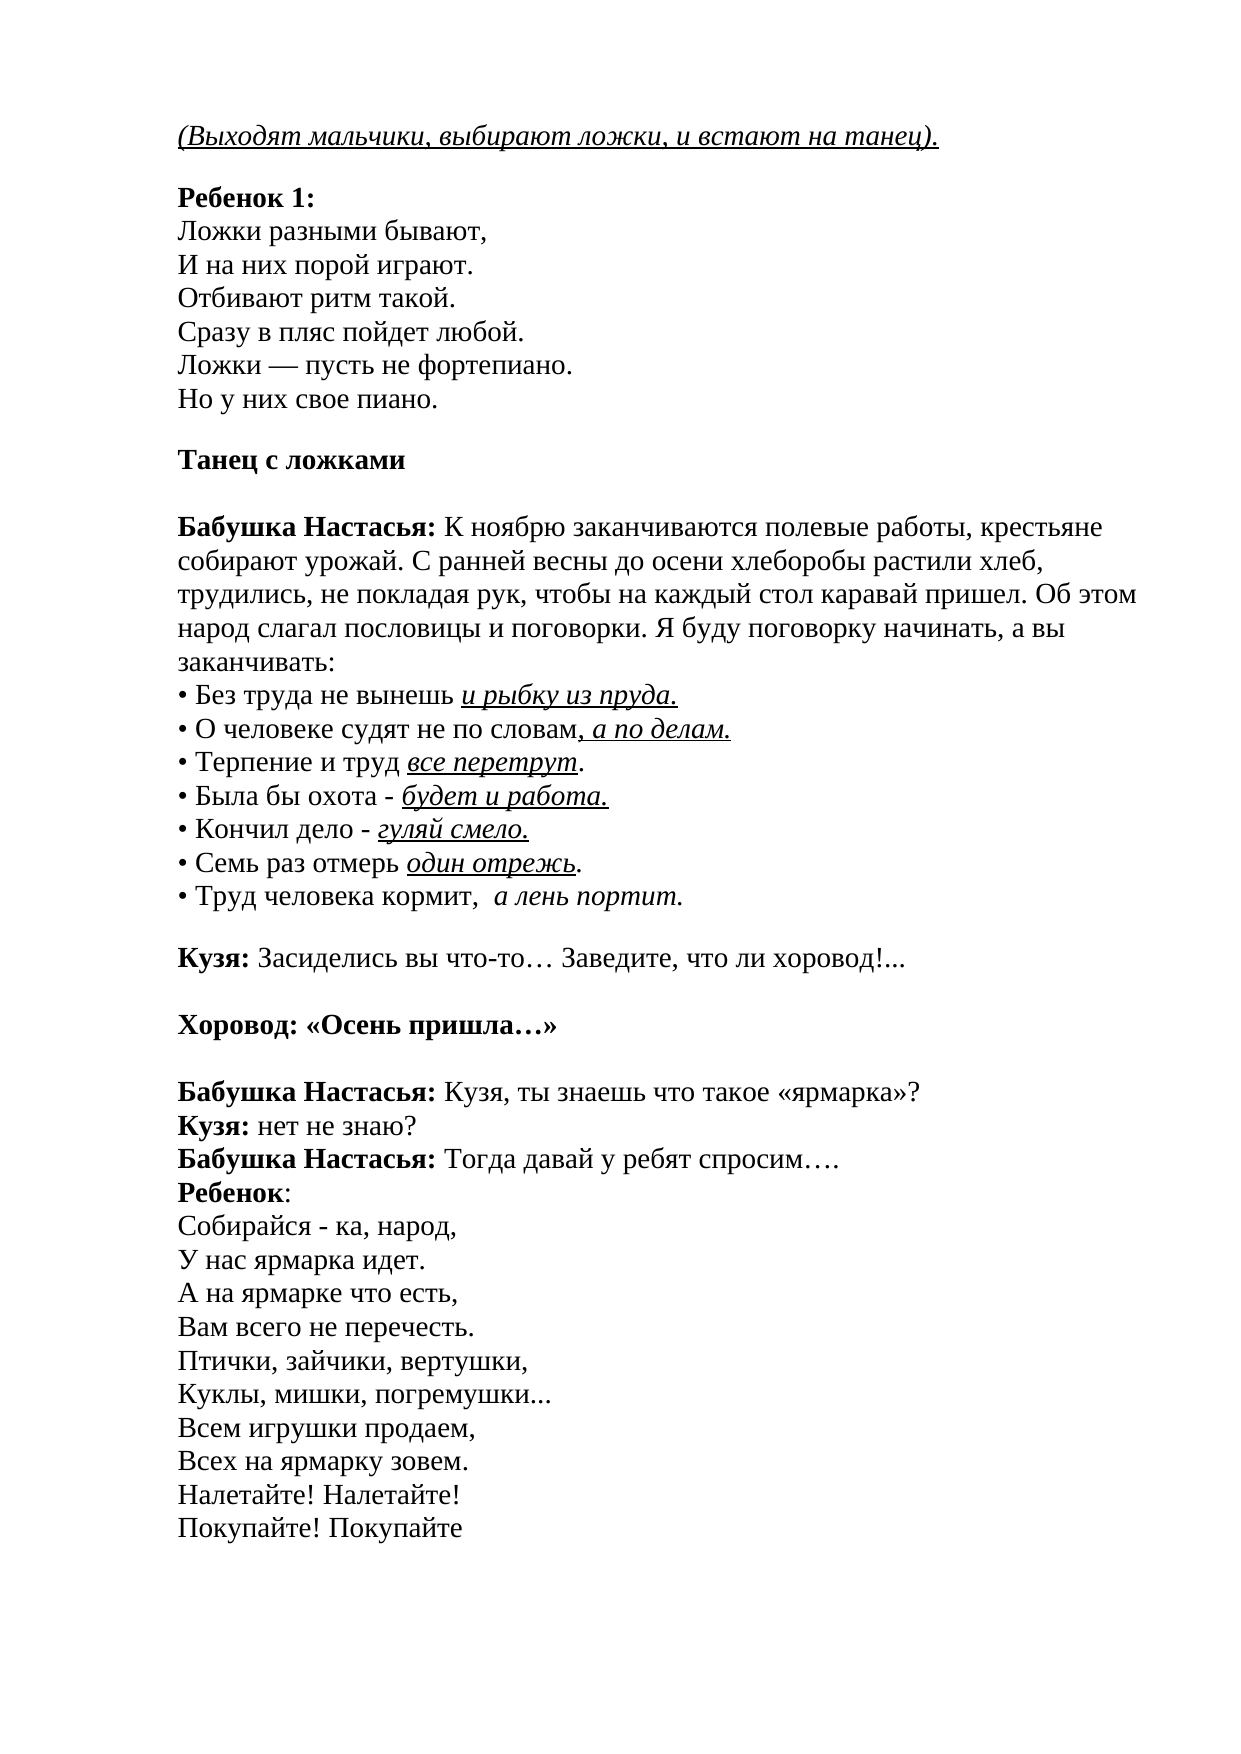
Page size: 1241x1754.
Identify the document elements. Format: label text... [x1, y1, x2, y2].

text Кузя: Засиделись вы что-то… Заведите, что ли хоровод!... [177, 940, 1152, 974]
text Кузя: нет не знаю? [177, 1108, 1152, 1141]
text Бабушка Настасья: Тогда давай у ребят спросим…. [177, 1141, 1152, 1175]
text Ребенок: [177, 1175, 1152, 1208]
text Бабушка Настасья: К ноябрю заканчиваются полевые работы, крестьяне собирают урожай. С ранней весны до осени хлеборобы растили хлеб, трудились, не покладая рук, чтобы на каждый стол каравай пришел. Об этом народ слагал пословицы и поговорки. Я буду поговорку начинать, а вы заканчивать: • Без труда не вынешь и рыбку из пруда. • О человеке судят не по словам, а по делам. • Терпение и труд все перетрут. • Была бы охота - будет и работа. • Кончил дело - гуляй смело. • Семь раз отмерь один отрежь. • Труд человека кормит, а лень портит. [177, 509, 1152, 940]
text Бабушка Настасья: Кузя, ты знаешь что такое «ярмарка»? [177, 1074, 1152, 1108]
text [177, 118, 1152, 180]
text Хоровод: «Осень пришла…» [177, 1007, 1152, 1041]
text Ребенок 1: Ложки разными бывают, И на них порой играют. Отбивают ритм такой. Сразу в пляс пойдет любой. Ложки — пусть не фортепиано. Но у них свое пиано. [177, 180, 1152, 442]
text Танец с ложками [177, 442, 1152, 476]
text Собирайся - ка, народ, У нас ярмарка идет. А на ярмарке что есть, Вам всего не перечесть. Птички, зайчики, вертушки, Куклы, мишки, погремушки... Всем игрушки продаем, Всех на ярмарку зовем. Налетайте! Налетайте! Покупайте! Покупайте [177, 1208, 1152, 1544]
